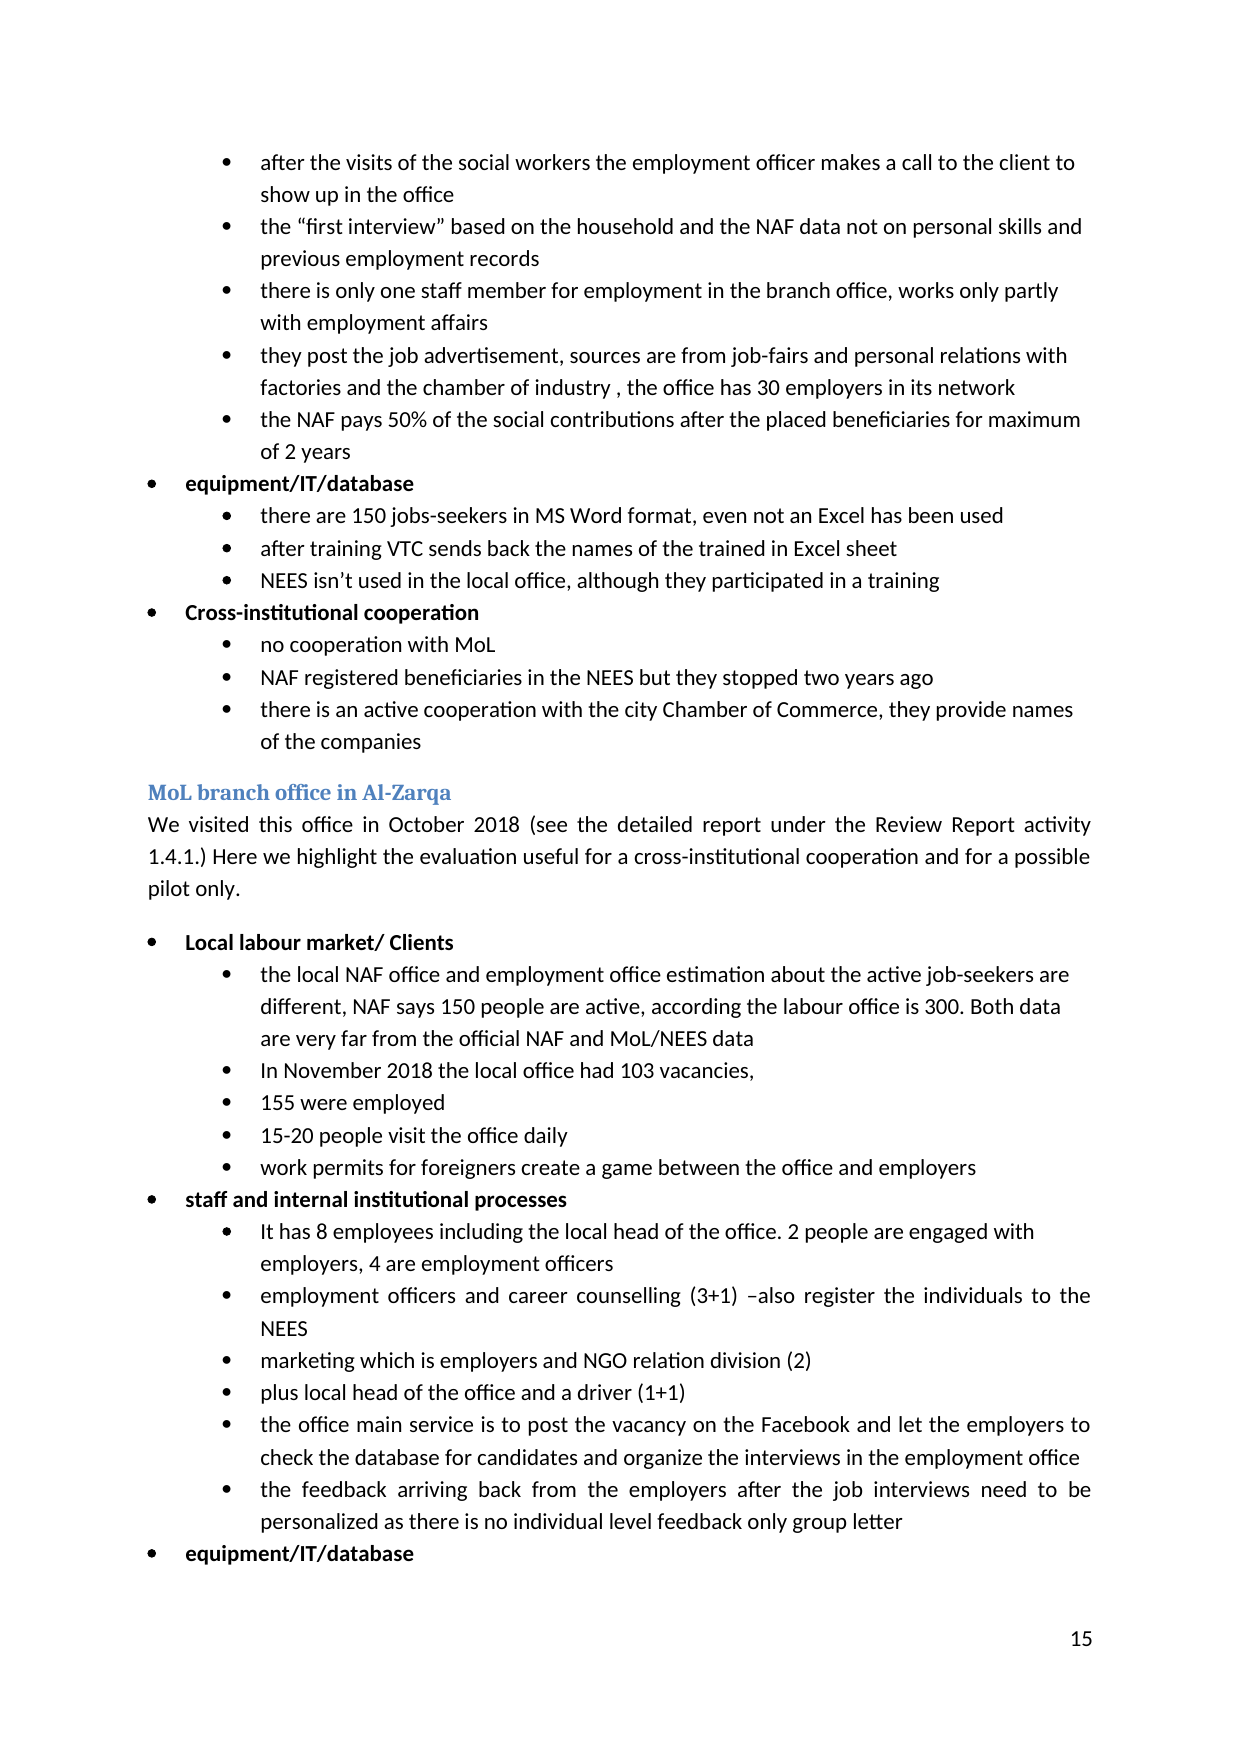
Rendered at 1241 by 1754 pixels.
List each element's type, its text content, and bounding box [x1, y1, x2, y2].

list In November 2018 the local office had 103 vacancies, [223, 1056, 1093, 1084]
list marketing which is employers and NGO relation division (2) [223, 1346, 1093, 1374]
list there are 150 jobs-seekers in MS Word format, even not an Excel has been used [223, 502, 1093, 530]
list Local labour market/ Clients [148, 928, 1093, 956]
list they post the job advertisement, sources are from job-fairs and personal relations with factories and the chamber of industry , the office has 30 employers in its network [223, 341, 1093, 401]
list after training VTC sends back the names of the trained in Excel sheet [223, 534, 1093, 562]
list work permits for foreigners create a game between the office and employers [223, 1153, 1093, 1181]
list the local NAF office and employment office estimation about the active job-seekers are different, NAF says 150 people are active, according the labour office is 300. Both data are very far from the official NAF and MoL/NEES data [223, 960, 1093, 1052]
list the “first interview” based on the household and the NAF data not on personal skills and previous employment records [223, 212, 1093, 272]
list It has 8 employees including the local head of the office. 2 people are engaged with employers, 4 are employment officers [223, 1217, 1093, 1277]
list no cooperation with MoL [223, 630, 1093, 658]
list there is only one staff member for employment in the branch office, works only partly with employment affairs [223, 276, 1093, 337]
list employment officers and career counselling (3+1) –also register the individuals to the NEES [223, 1282, 1093, 1342]
list the feedback arriving back from the employers after the job interviews need to be personalized as there is no individual level feedback only group letter [223, 1475, 1093, 1535]
list NEES isn’t used in the local office, although they participated in a training [223, 566, 1093, 594]
list after the visits of the social workers the employment officer makes a call to the client to show up in the office [223, 148, 1093, 208]
subtitle MoL branch office in Al-Zarqa [148, 780, 1093, 806]
list there is an active cooperation with the city Chamber of Commerce, they provide names of the companies [223, 695, 1093, 755]
list staff and internal institutional processes [148, 1185, 1093, 1213]
list equipment/IT/database [148, 469, 1093, 497]
list equipment/IT/database [148, 1539, 1093, 1567]
list the office main service is to post the vacancy on the Facebook and let the employers to check the database for candidates and organize the interviews in the employment office [223, 1410, 1093, 1471]
list plus local head of the office and a driver (1+1) [223, 1378, 1093, 1406]
list Cross-institutional cooperation [148, 598, 1093, 626]
text We visited this office in October 2018 (see the detailed report under the Review Report activity 1.4.1.) Here we highlight the evaluation useful for a cross-institutional cooperation and for a possible pilot only. [148, 810, 1093, 903]
list 15-20 people visit the office daily [223, 1121, 1093, 1149]
list NAF registered beneficiaries in the NEES but they stopped two years ago [223, 663, 1093, 691]
list the NAF pays 50% of the social contributions after the placed beneficiaries for maximum of 2 years [223, 405, 1093, 465]
list 155 were employed [223, 1088, 1093, 1117]
